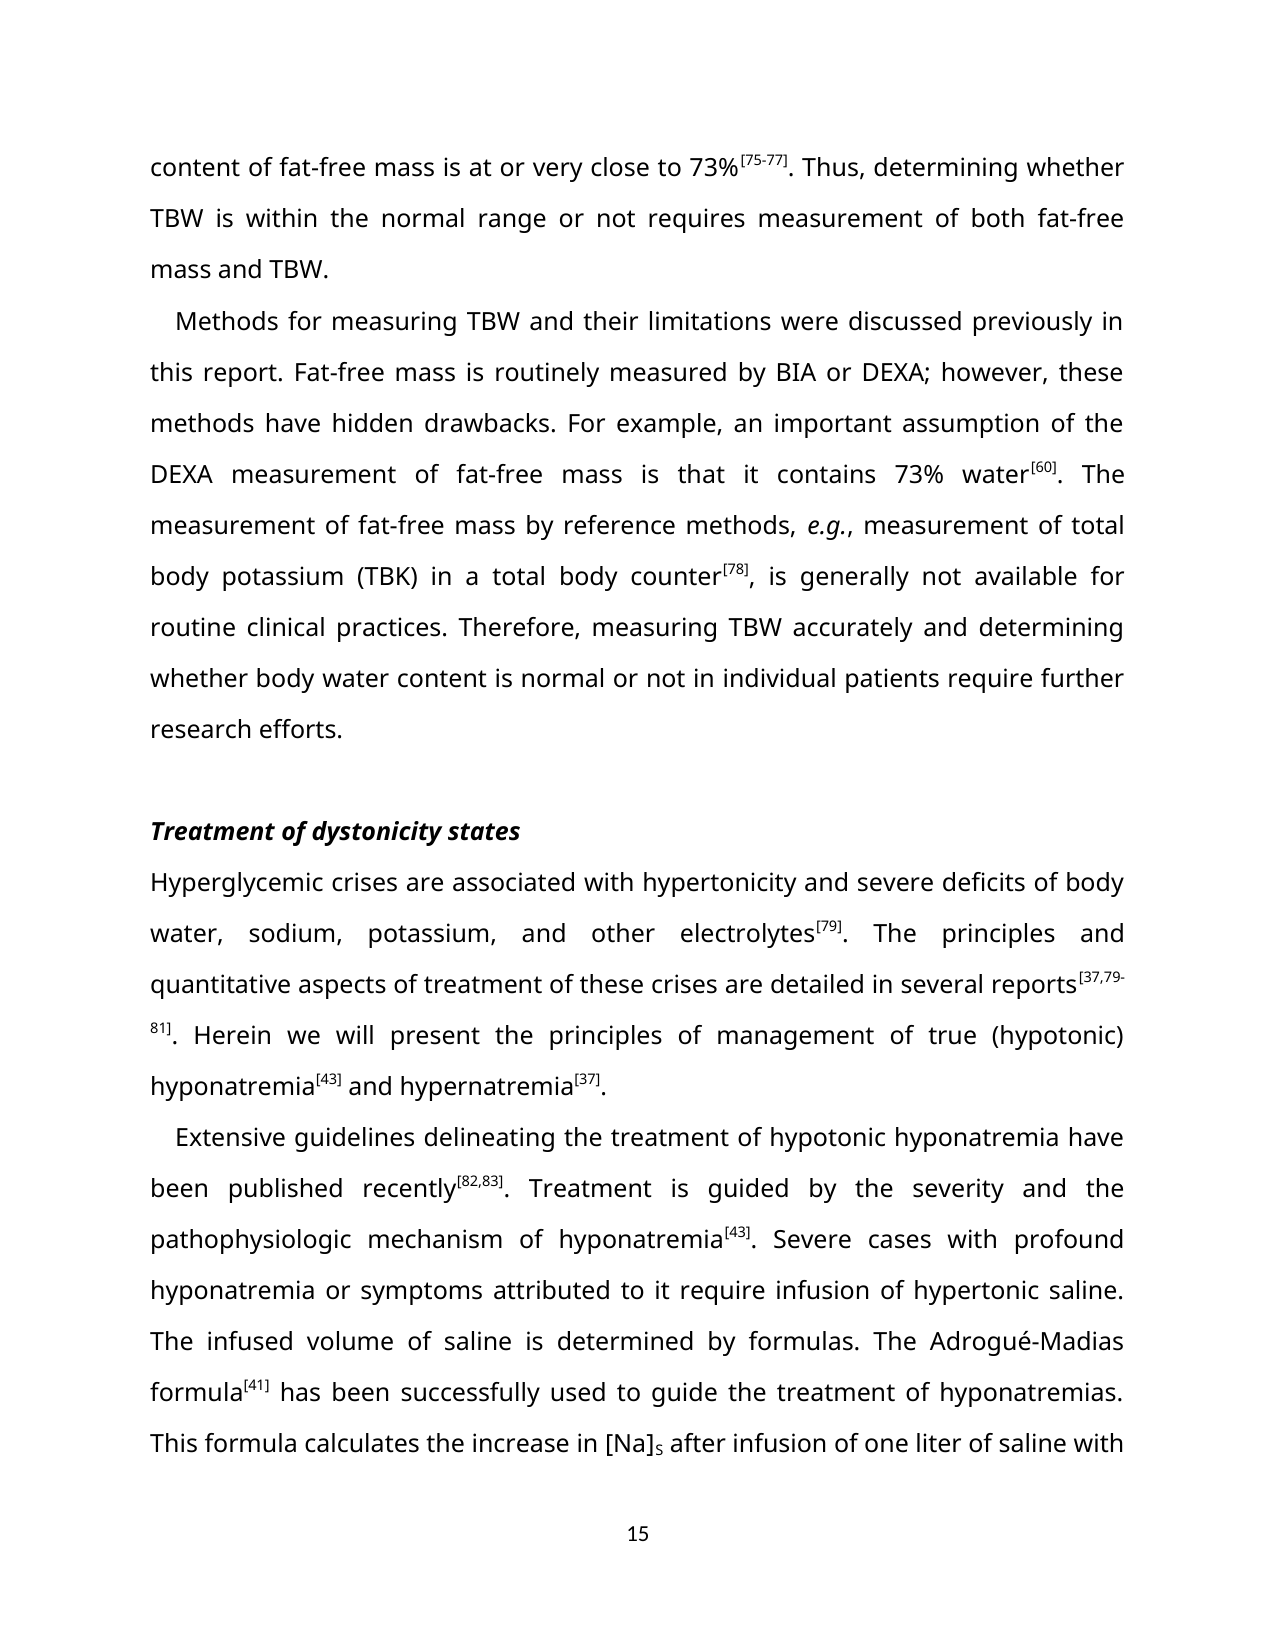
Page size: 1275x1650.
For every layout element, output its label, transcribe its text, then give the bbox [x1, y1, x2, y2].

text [150, 150, 1125, 286]
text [150, 1120, 1125, 1460]
text Hyperglycemic crises are associated with hypertonicity and severe deficits of body water, sodium, potassium, and other electrolytes[79]. The principles and quantitative aspects of treatment of these crises are detailed in several reports[37,79-81]. Herein we will present the principles of management of true (hypotonic) hyponatremia[43] and hypernatremia[37]. [150, 864, 1125, 1103]
text Methods for measuring TBW and their limitations were discussed previously in this report. Fat-free mass is routinely measured by BIA or DEXA; however, these methods have hidden drawbacks. For example, an important assumption of the DEXA measurement of fat-free mass is that it contains 73% water[60]. The measurement of fat-free mass by reference methods, e.g., measurement of total body potassium (TBK) in a total body counter[78], is generally not available for routine clinical practices. Therefore, measuring TBW accurately and determining whether body water content is normal or not in individual patients require further research efforts. [150, 303, 1125, 746]
text Treatment of dystonicity states [150, 813, 1125, 848]
